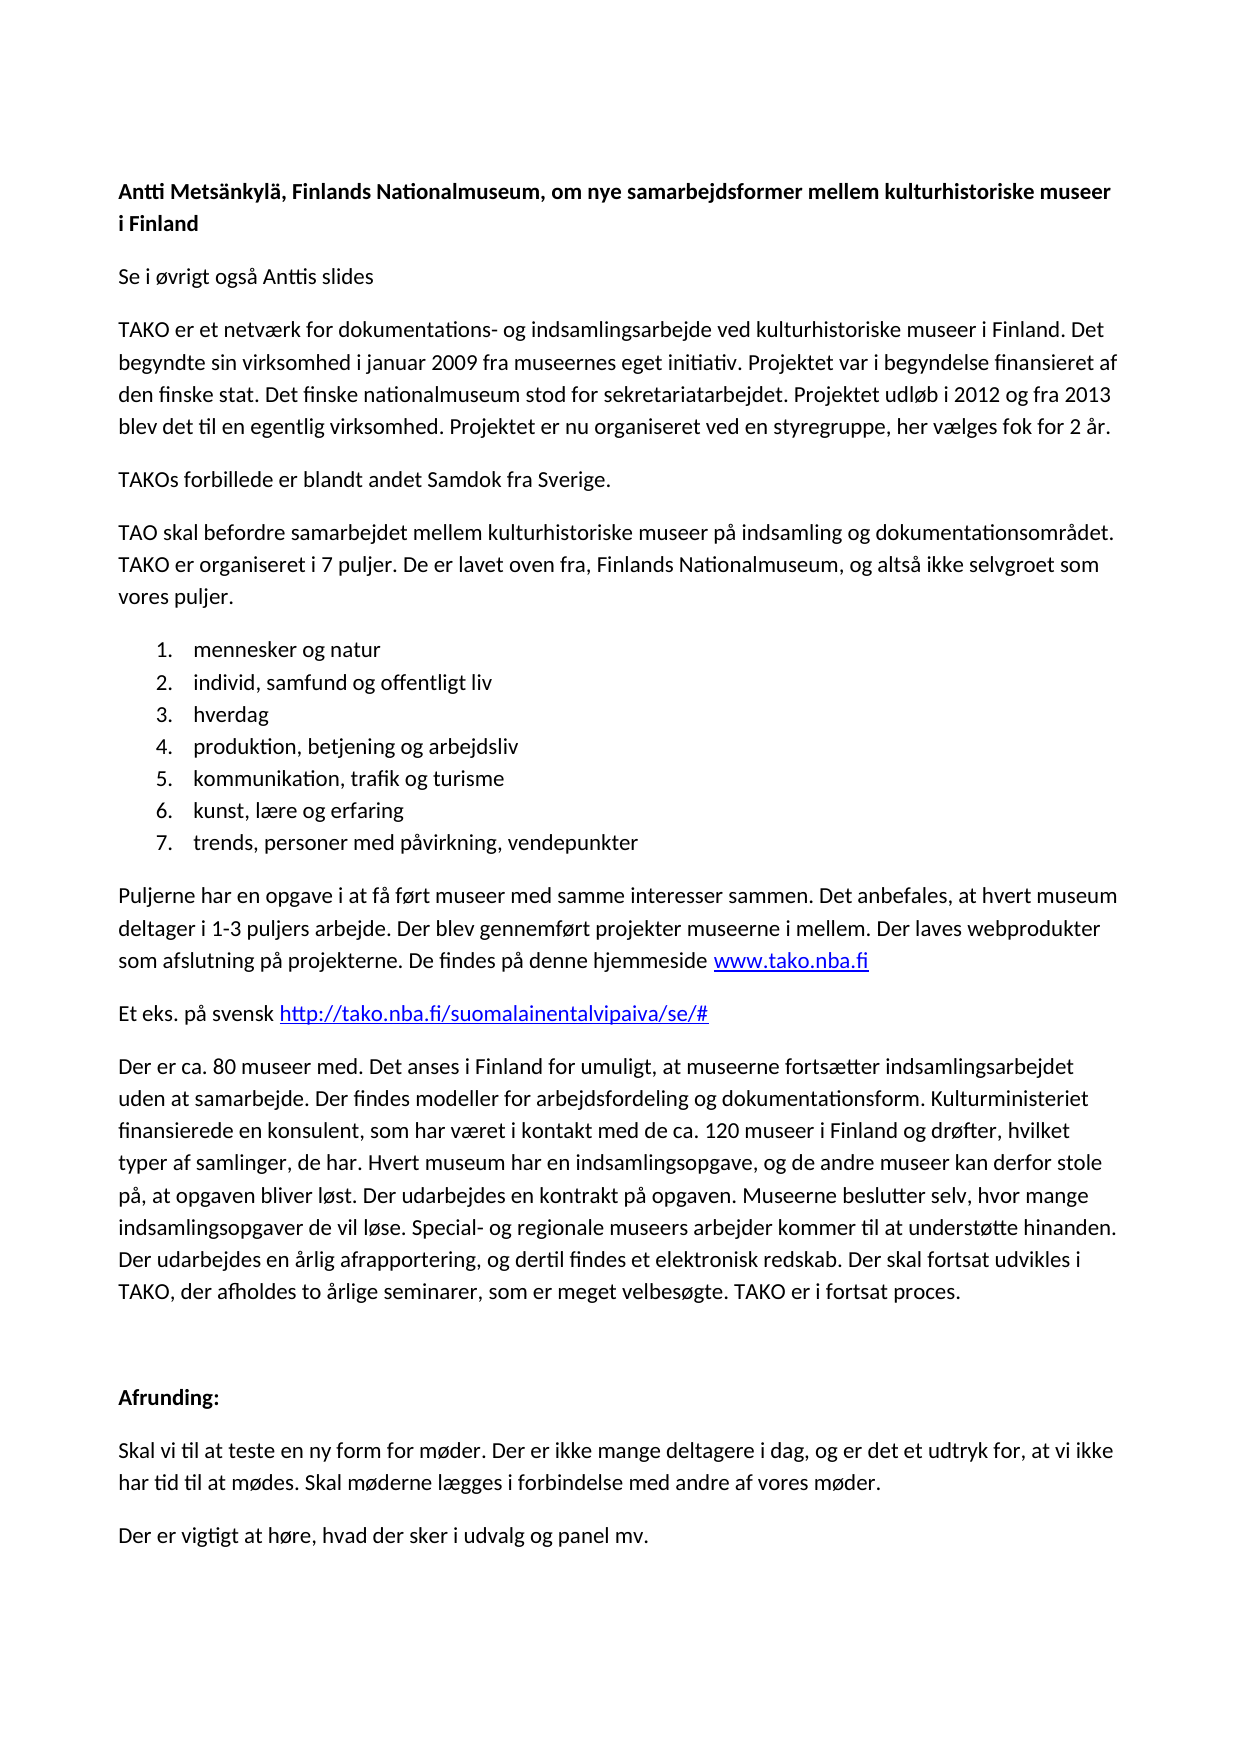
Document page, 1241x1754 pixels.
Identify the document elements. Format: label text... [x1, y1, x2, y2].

text Et eks. på svensk http://tako.nba.fi/suomalainentalvipaiva/se/# [118, 999, 1122, 1027]
text TAKO er et netværk for dokumentations- og indsamlingsarbejde ved kulturhistoriske museer i Finland. Det begyndte sin virksomhed i januar 2009 fra museernes eget initiativ. Projektet var i begyndelse finansieret af den finske stat. Det finske nationalmuseum stod for sekretariatarbejdet. Projektet udløb i 2012 og fra 2013 blev det til en egentlig virksomhed. Projektet er nu organiseret ved en styregruppe, her vælges fok for 2 år. [118, 315, 1122, 440]
text TAO skal befordre samarbejdet mellem kulturhistoriske museer på indsamling og dokumentationsområdet. TAKO er organiseret i 7 puljer. De er lavet oven fra, Finlands Nationalmuseum, og altså ikke selvgroet som vores puljer. [118, 518, 1122, 610]
list kunst, lære og erfaring [156, 796, 1122, 824]
list mennesker og natur [156, 635, 1122, 663]
text Se i øvrigt også Anttis slides [118, 262, 1122, 290]
text Der er ca. 80 museer med. Det anses i Finland for umuligt, at museerne fortsætter indsamlingsarbejdet uden at samarbejde. Der findes modeller for arbejdsfordeling og dokumentationsform. Kulturministeriet finansierede en konsulent, som har været i kontakt med de ca. 120 museer i Finland og drøfter, hvilket typer af samlinger, de har. Hvert museum har en indsamlingsopgave, og de andre museer kan derfor stole på, at opgaven bliver løst. Der udarbejdes en kontrakt på opgaven. Museerne beslutter selv, hvor mange indsamlingsopgaver de vil løse. Special- og regionale museers arbejder kommer til at understøtte hinanden. Der udarbejdes en årlig afrapportering, og dertil findes et elektronisk redskab. Der skal fortsat udvikles i TAKO, der afholdes to årlige seminarer, som er meget velbesøgte. TAKO er i fortsat proces. [118, 1052, 1122, 1305]
list kommunikation, trafik og turisme [156, 764, 1122, 792]
list trends, personer med påvirkning, vendepunkter [156, 828, 1122, 857]
text Der er vigtigt at høre, hvad der sker i udvalg og panel mv. [118, 1522, 1122, 1549]
text Antti Metsänkylä, Finlands Nationalmuseum, om nye samarbejdsformer mellem kulturhistoriske museer i Finland [118, 177, 1122, 237]
text TAKOs forbillede er blandt andet Samdok fra Sverige. [118, 465, 1122, 493]
list individ, samfund og offentligt liv [156, 668, 1122, 696]
text Puljerne har en opgave i at få ført museer med samme interesser sammen. Det anbefales, at hvert museum deltager i 1-3 puljers arbejde. Der blev gennemført projekter museerne i mellem. Der laves webprodukter som afslutning på projekterne. De findes på denne hjemmeside www.tako.nba.fi [118, 882, 1122, 974]
list hverdag [156, 700, 1122, 728]
text Afrunding: [118, 1383, 1122, 1411]
list produktion, betjening og arbejdsliv [156, 732, 1122, 760]
text Skal vi til at teste en ny form for møder. Der er ikke mange deltagere i dag, og er det et udtryk for, at vi ikke har tid til at mødes. Skal møderne lægges i forbindelse med andre af vores møder. [118, 1436, 1122, 1497]
